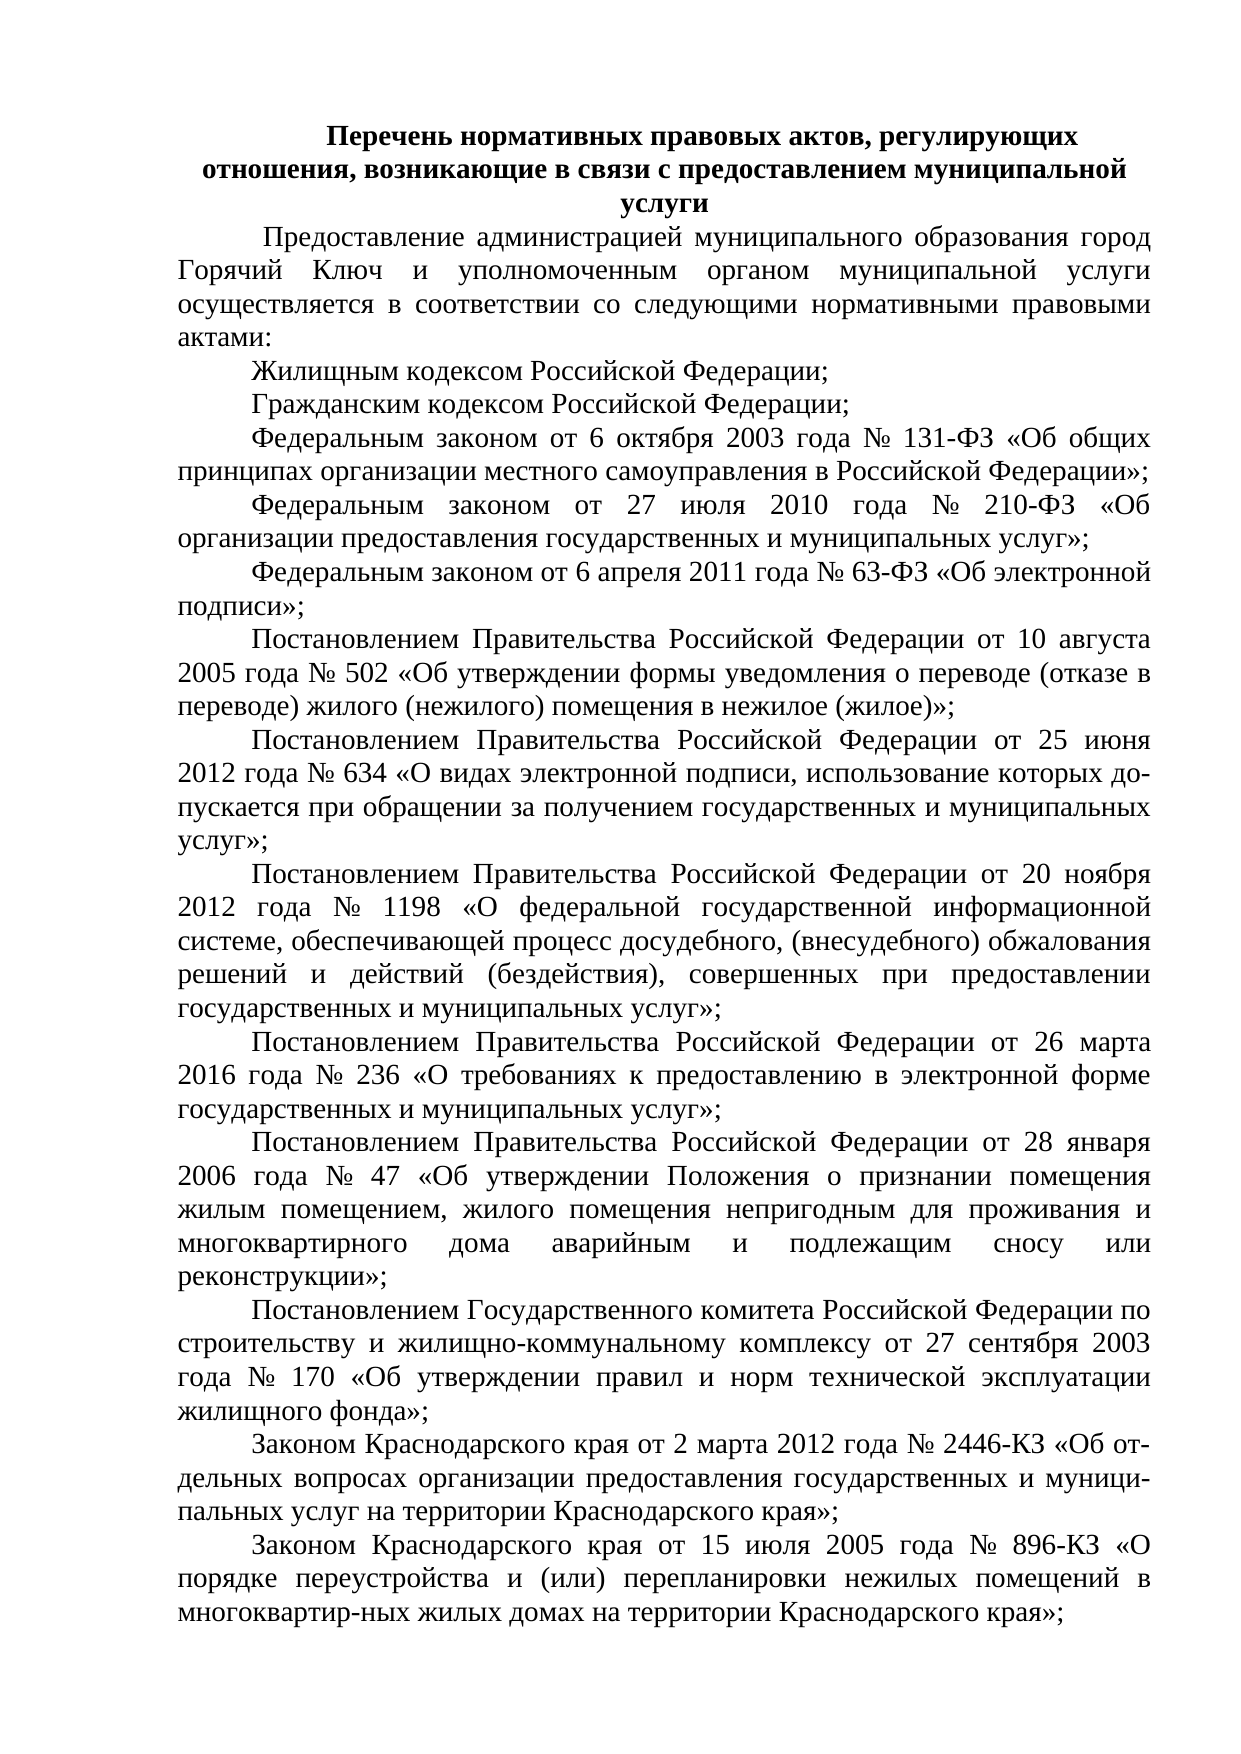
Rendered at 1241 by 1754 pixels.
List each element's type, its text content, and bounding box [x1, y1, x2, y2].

text Постановлением Государственного комитета Российской Федерации по строительству и жилищно-коммунальному комплексу от 27 сентября 2003 года № 170 «Об утверждении правил и норм технической эксплуатации жилищного фонда»; [177, 1292, 1152, 1426]
text Жилищным кодексом Российской Федерации; [177, 353, 1152, 386]
text Постановлением Правительства Российской Федерации от 20 ноября 2012 года № 1198 «О федеральной государственной информационной системе, обеспечивающей процесс досудебного, (внесудебного) обжалования решений и действий (бездействия), совершенных при предоставлении государственных и муниципальных услуг»; [177, 856, 1152, 1024]
text Постановлением Правительства Российской Федерации от 26 марта 2016 года № 236 «О требованиях к предоставлению в электронной форме государственных и муниципальных услуг»; [177, 1024, 1152, 1124]
text Федеральным законом от 6 апреля 2011 года № 63-ФЗ «Об электронной подписи»; [177, 554, 1152, 621]
text Законом Краснодарского края от 15 июля 2005 года № 896-КЗ «О порядке переустройства и (или) перепланировки нежилых помещений в многоквартир-ных жилых домах на территории Краснодарского края»; [177, 1527, 1152, 1627]
text Федеральным законом от 6 октября 2003 года № 131-ФЗ «Об общих принципах организации местного самоуправления в Российской Федерации»; [177, 420, 1152, 487]
text Федеральным законом от 27 июля 2010 года № 210-ФЗ «Об организации предоставления государственных и муниципальных услуг»; [177, 487, 1152, 554]
text Постановлением Правительства Российской Федерации от 25 июня 2012 года № 634 «О видах электронной подписи, использование которых до-пускается при обращении за получением государственных и муниципальных услуг»; [177, 722, 1152, 856]
text Постановлением Правительства Российской Федерации от 10 августа 2005 года № 502 «Об утверждении формы уведомления о переводе (отказе в переводе) жилого (нежилого) помещения в нежилое (жилое)»; [177, 621, 1152, 722]
text Предоставление администрацией муниципального образования город Горячий Ключ и уполномоченным органом муниципальной услуги осуществляется в соответствии со следующими нормативными правовыми актами: [177, 219, 1152, 353]
text Гражданским кодексом Российской Федерации; [177, 386, 1152, 420]
text Перечень нормативных правовых актов, регулирующих отношения, возникающие в связи с предоставлением муниципальной услуги [177, 118, 1152, 219]
text Постановлением Правительства Российской Федерации от 28 января 2006 года № 47 «Об утверждении Положения о признании помещения жилым помещением, жилого помещения непригодным для проживания и многоквартирного дома аварийным и подлежащим сносу или реконструкции»; [177, 1124, 1152, 1292]
text Законом Краснодарского края от 2 марта 2012 года № 2446-КЗ «Об от-дельных вопросах организации предоставления государственных и муници-пальных услуг на территории Краснодарского края»; [177, 1426, 1152, 1527]
